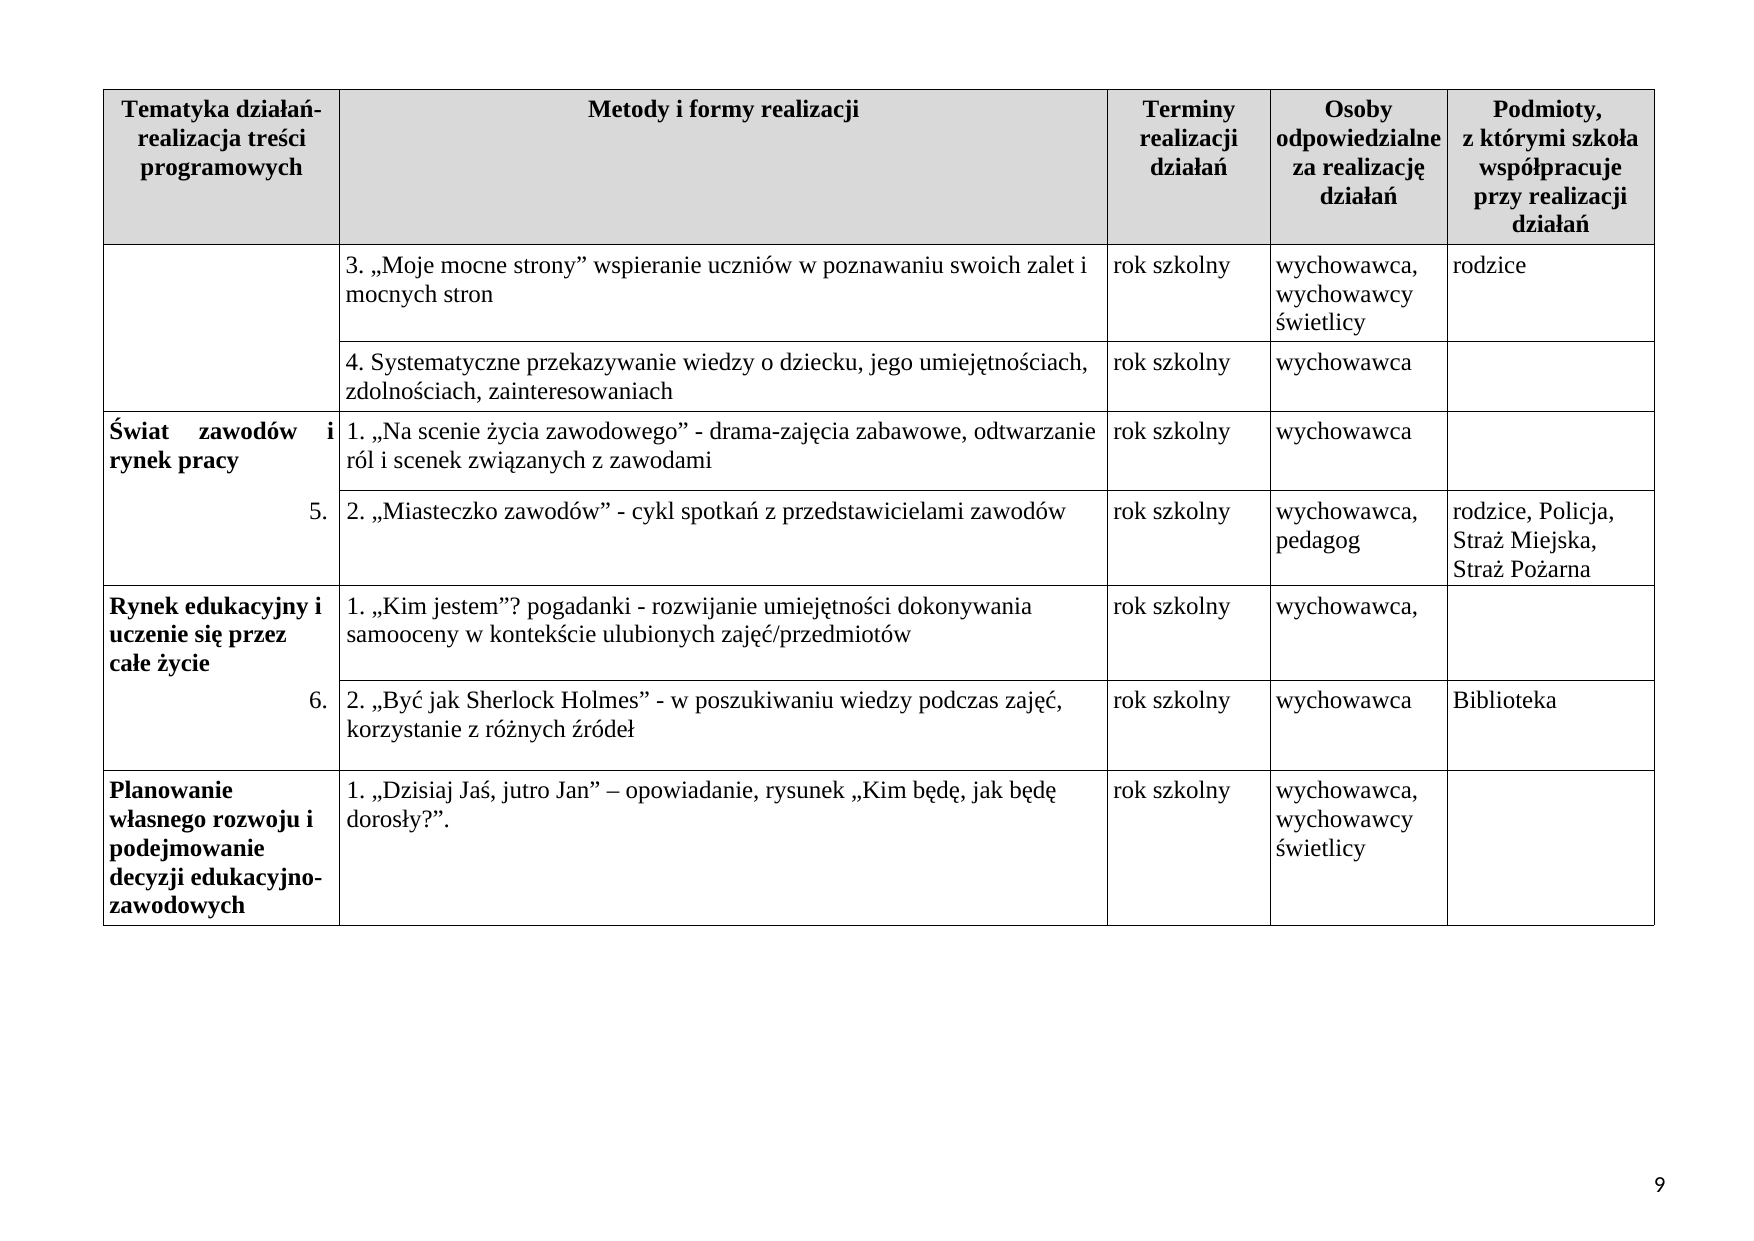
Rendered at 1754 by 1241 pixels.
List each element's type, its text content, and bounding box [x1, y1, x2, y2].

table_cell rok szkolny [1108, 342, 1270, 411]
table_header Tematyka działań- realizacja treści programowych [104, 90, 339, 244]
table_cell 1. „Dzisiaj Jaś, jutro Jan” – opowiadanie, rysunek „Kim będę, jak będę dorosły?”. [340, 771, 1107, 925]
table_cell wychowawca, pedagog [1271, 491, 1447, 585]
table_cell Planowanie własnego rozwoju i podejmowanie decyzji edukacyjno-zawodowych [104, 771, 339, 925]
table_cell [1448, 771, 1654, 925]
table_cell rok szkolny [1108, 586, 1270, 679]
table_cell rok szkolny [1108, 491, 1270, 585]
table_header Podmioty, z którymi szkoła współpracuje przy realizacji działań [1448, 90, 1654, 244]
table_cell Biblioteka [1448, 681, 1654, 769]
table_cell wychowawca [1271, 681, 1447, 769]
table_cell wychowawca, wychowawcy świetlicy [1271, 771, 1447, 925]
table_cell wychowawca [1271, 412, 1447, 490]
table_cell [1448, 342, 1654, 411]
table_cell Rynek edukacyjny i uczenie się przez całe życie [104, 586, 339, 769]
table_cell 3. „Moje mocne strony” wspieranie uczniów w poznawaniu swoich zalet i mocnych stron [340, 245, 1107, 341]
table_cell 2. „Być jak Sherlock Holmes” - w poszukiwaniu wiedzy podczas zajęć, korzystanie z różnych źródeł [340, 681, 1107, 769]
table_header Metody i formy realizacji [340, 90, 1107, 244]
table_cell wychowawca [1271, 342, 1447, 411]
table_cell rok szkolny [1108, 245, 1270, 341]
table_cell Świat zawodów i rynek pracy [104, 412, 339, 585]
table_header Osoby odpowiedzialne za realizację działań [1271, 90, 1447, 244]
table_cell [1448, 412, 1654, 490]
table_cell 4. Systematyczne przekazywanie wiedzy o dziecku, jego umiejętnościach, zdolnościach, zainteresowaniach [340, 342, 1107, 411]
table_cell rok szkolny [1108, 681, 1270, 769]
table_cell 1. „Na scenie życia zawodowego” - drama-zajęcia zabawowe, odtwarzanie ról i scenek związanych z zawodami [340, 412, 1107, 490]
table_cell rodzice [1448, 245, 1654, 341]
table_cell wychowawca, [1271, 586, 1447, 679]
table_cell rok szkolny [1108, 771, 1270, 925]
table_cell rodzice, Policja, Straż Miejska, Straż Pożarna [1448, 491, 1654, 585]
table_cell rok szkolny [1108, 412, 1270, 490]
table_cell wychowawca, wychowawcy świetlicy [1271, 245, 1447, 341]
table_cell [1448, 586, 1654, 679]
table_cell 2. „Miasteczko zawodów” - cykl spotkań z przedstawicielami zawodów [340, 491, 1107, 585]
table_cell 1. „Kim jestem”? pogadanki - rozwijanie umiejętności dokonywania samooceny w kontekście ulubionych zajęć/przedmiotów [340, 586, 1107, 679]
table_header Terminy realizacji działań [1108, 90, 1270, 244]
